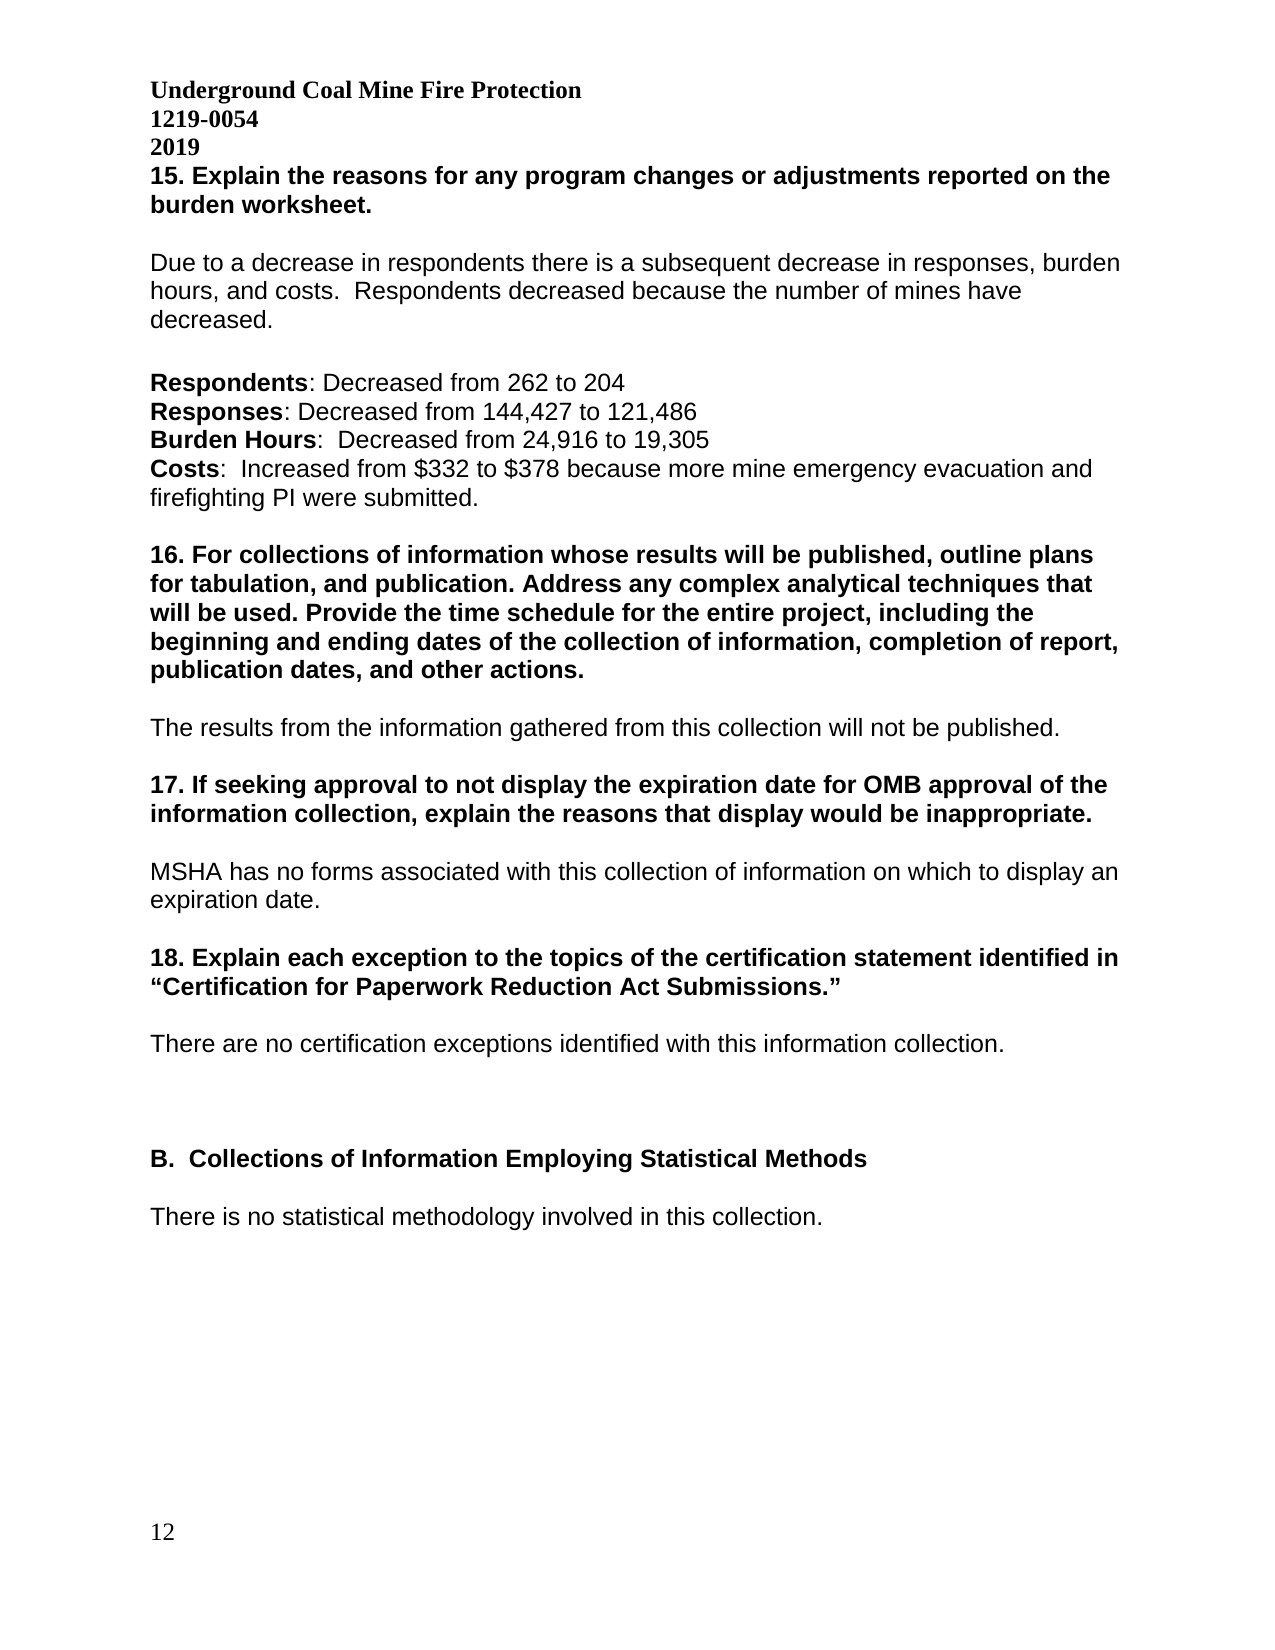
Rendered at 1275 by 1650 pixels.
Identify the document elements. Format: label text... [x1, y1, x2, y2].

text The results from the information gathered from this collection will not be published. [150, 713, 1125, 742]
text Burden Hours: Decreased from 24,916 to 19,305 [150, 425, 1125, 454]
text There is no statistical methodology involved in this collection. [150, 1202, 1125, 1230]
text B. Collections of Information Employing Statistical Methods [150, 1144, 1125, 1173]
text MSHA has no forms associated with this collection of information on which to display an expiration date. [150, 857, 1125, 914]
text Responses: Decreased from 144,427 to 121,486 [150, 397, 1125, 425]
text Costs: Increased from $332 to $378 because more mine emergency evacuation and firefighting PI were submitted. [150, 454, 1125, 512]
text 16. For collections of information whose results will be published, outline plans for tabulation, and publication. Address any complex analytical techniques that will be used. Provide the time schedule for the entire project, including the beginning and ending dates of the collection of information, completion of report, publication dates, and other actions. [150, 540, 1125, 684]
text There are no certification exceptions identified with this information collection. [150, 1029, 1125, 1058]
text Due to a decrease in respondents there is a subsequent decrease in responses, burden hours, and costs. Respondents decreased because the number of mines have decreased. [150, 247, 1125, 334]
text 18. Explain each exception to the topics of the certification statement identified in “Certification for Paperwork Reduction Act Submissions.” [150, 943, 1125, 1000]
text Respondents: Decreased from 262 to 204 [150, 368, 1125, 397]
text 15. Explain the reasons for any program changes or adjustments reported on the burden worksheet. [150, 161, 1125, 219]
text 17. If seeking approval to not display the expiration date for OMB approval of the information collection, explain the reasons that display would be inappropriate. [150, 770, 1125, 828]
